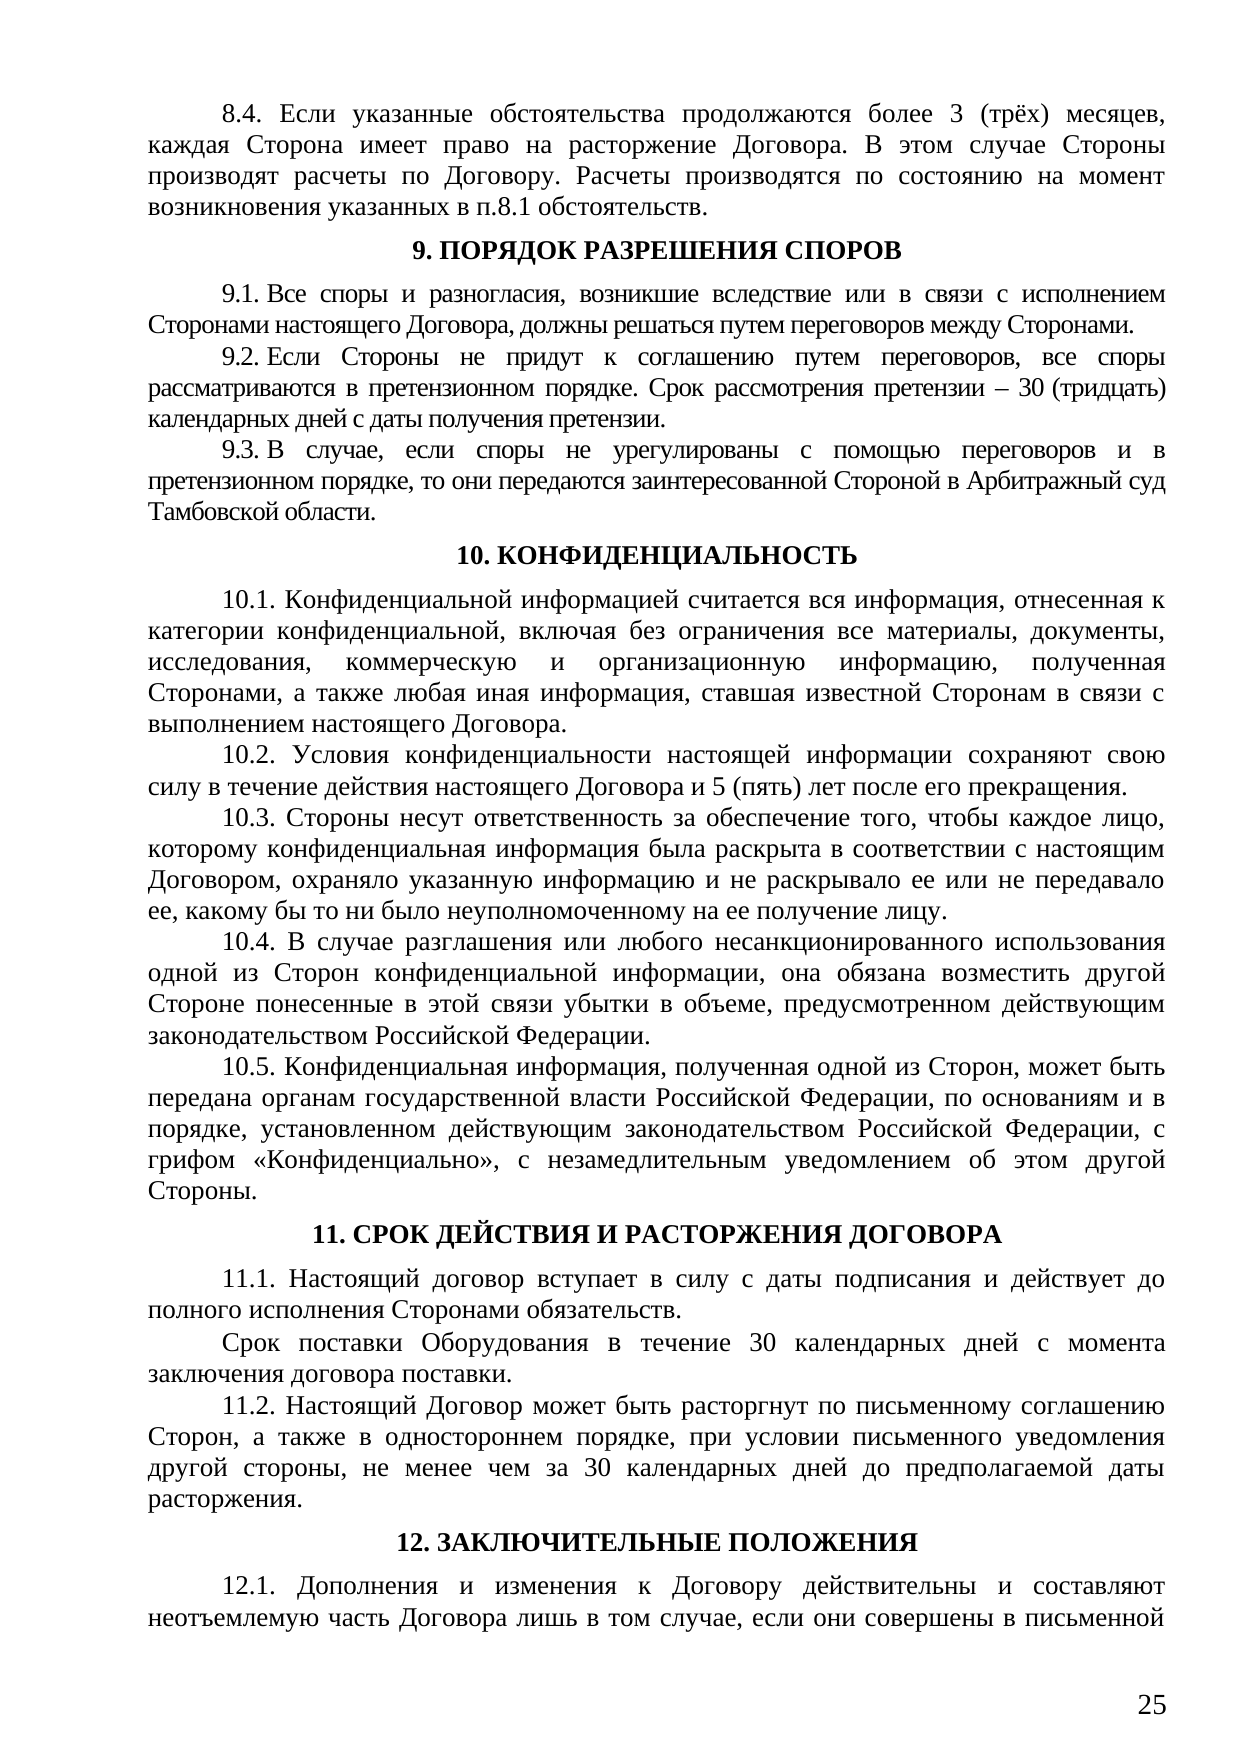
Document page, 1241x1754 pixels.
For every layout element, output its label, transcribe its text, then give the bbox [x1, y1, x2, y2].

text 8.4. Если указанные обстоятельства продолжаются более 3 (трёх) месяцев, каждая Сторона имеет право на расторжение Договора. В этом случае Стороны производят расчеты по Договору. Расчеты производятся по состоянию на момент возникновения указанных в п.8.1 обстоятельств. [148, 97, 1167, 221]
text 9.3. В случае, если споры не урегулированы с помощью переговоров и в претензионном порядке, то они передаются заинтересованной Стороной в Арбитражный суд Тамбовской области. [148, 433, 1167, 527]
text 10. КОНФИДЕНЦИАЛЬНОСТЬ [148, 539, 1167, 570]
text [148, 1569, 1167, 1632]
text 11.1. Настоящий договор вступает в силу с даты подписания и действует до полного исполнения Сторонами обязательств. [148, 1262, 1167, 1324]
text 10.1. Конфиденциальной информацией считается вся информация, отнесенная к категории конфиденциальной, включая без ограничения все материалы, документы, исследования, коммерческую и организационную информацию, полученная Сторонами, а также любая иная информация, ставшая известной Сторонам в связи с выполнением настоящего Договора. [148, 583, 1167, 738]
text 9.2. Если Стороны не придут к соглашению путем переговоров, все споры рассматриваются в претензионном порядке. Срок рассмотрения претензии – 30 (тридцать) календарных дней с даты получения претензии. [148, 340, 1167, 433]
text 10.2. Условия конфиденциальности настоящей информации сохраняют свою силу в течение действия настоящего Договора и 5 (пять) лет после его прекращения. [148, 738, 1167, 801]
text 11.2. Настоящий Договор может быть расторгнут по письменному соглашению Сторон, а также в одностороннем порядке, при условии письменного уведомления другой стороны, не менее чем за 30 календарных дней до предполагаемой даты расторжения. [148, 1389, 1167, 1513]
text 10.3. Стороны несут ответственность за обеспечение того, чтобы каждое лицо, которому конфиденциальная информация была раскрыта в соответствии с настоящим Договором, охраняло указанную информацию и не раскрывало ее или не передавало ее, какому бы то ни было неуполномоченному на ее получение лицу. [148, 801, 1167, 925]
text Срок поставки Оборудования в течение 30 календарных дней с момента заключения договора поставки. [148, 1324, 1167, 1389]
text 9.1. Все споры и разногласия, возникшие вследствие или в связи с исполнением Сторонами настоящего Договора, должны решаться путем переговоров между Сторонами. [148, 277, 1167, 340]
text 10.4. В случае разглашения или любого несанкционированного использования одной из Сторон конфиденциальной информации, она обязана возместить другой Стороне понесенные в этой связи убытки в объеме, предусмотренном действующим законодательством Российской Федерации. [148, 925, 1167, 1050]
text 9. ПОРЯДОК РАЗРЕШЕНИЯ СПОРОВ [148, 234, 1167, 265]
text 10.5. Конфиденциальная информация, полученная одной из Сторон, может быть передана органам государственной власти Российской Федерации, по основаниям и в порядке, установленном действующим законодательством Российской Федерации, с грифом «Конфиденциально», с незамедлительным уведомлением об этом другой Стороны. [148, 1050, 1167, 1206]
text 11. СРОК ДЕЙСТВИЯ И РАСТОРЖЕНИЯ ДОГОВОРА [148, 1218, 1167, 1249]
text 12. ЗАКЛЮЧИТЕЛЬНЫЕ ПОЛОЖЕНИЯ [148, 1526, 1167, 1557]
